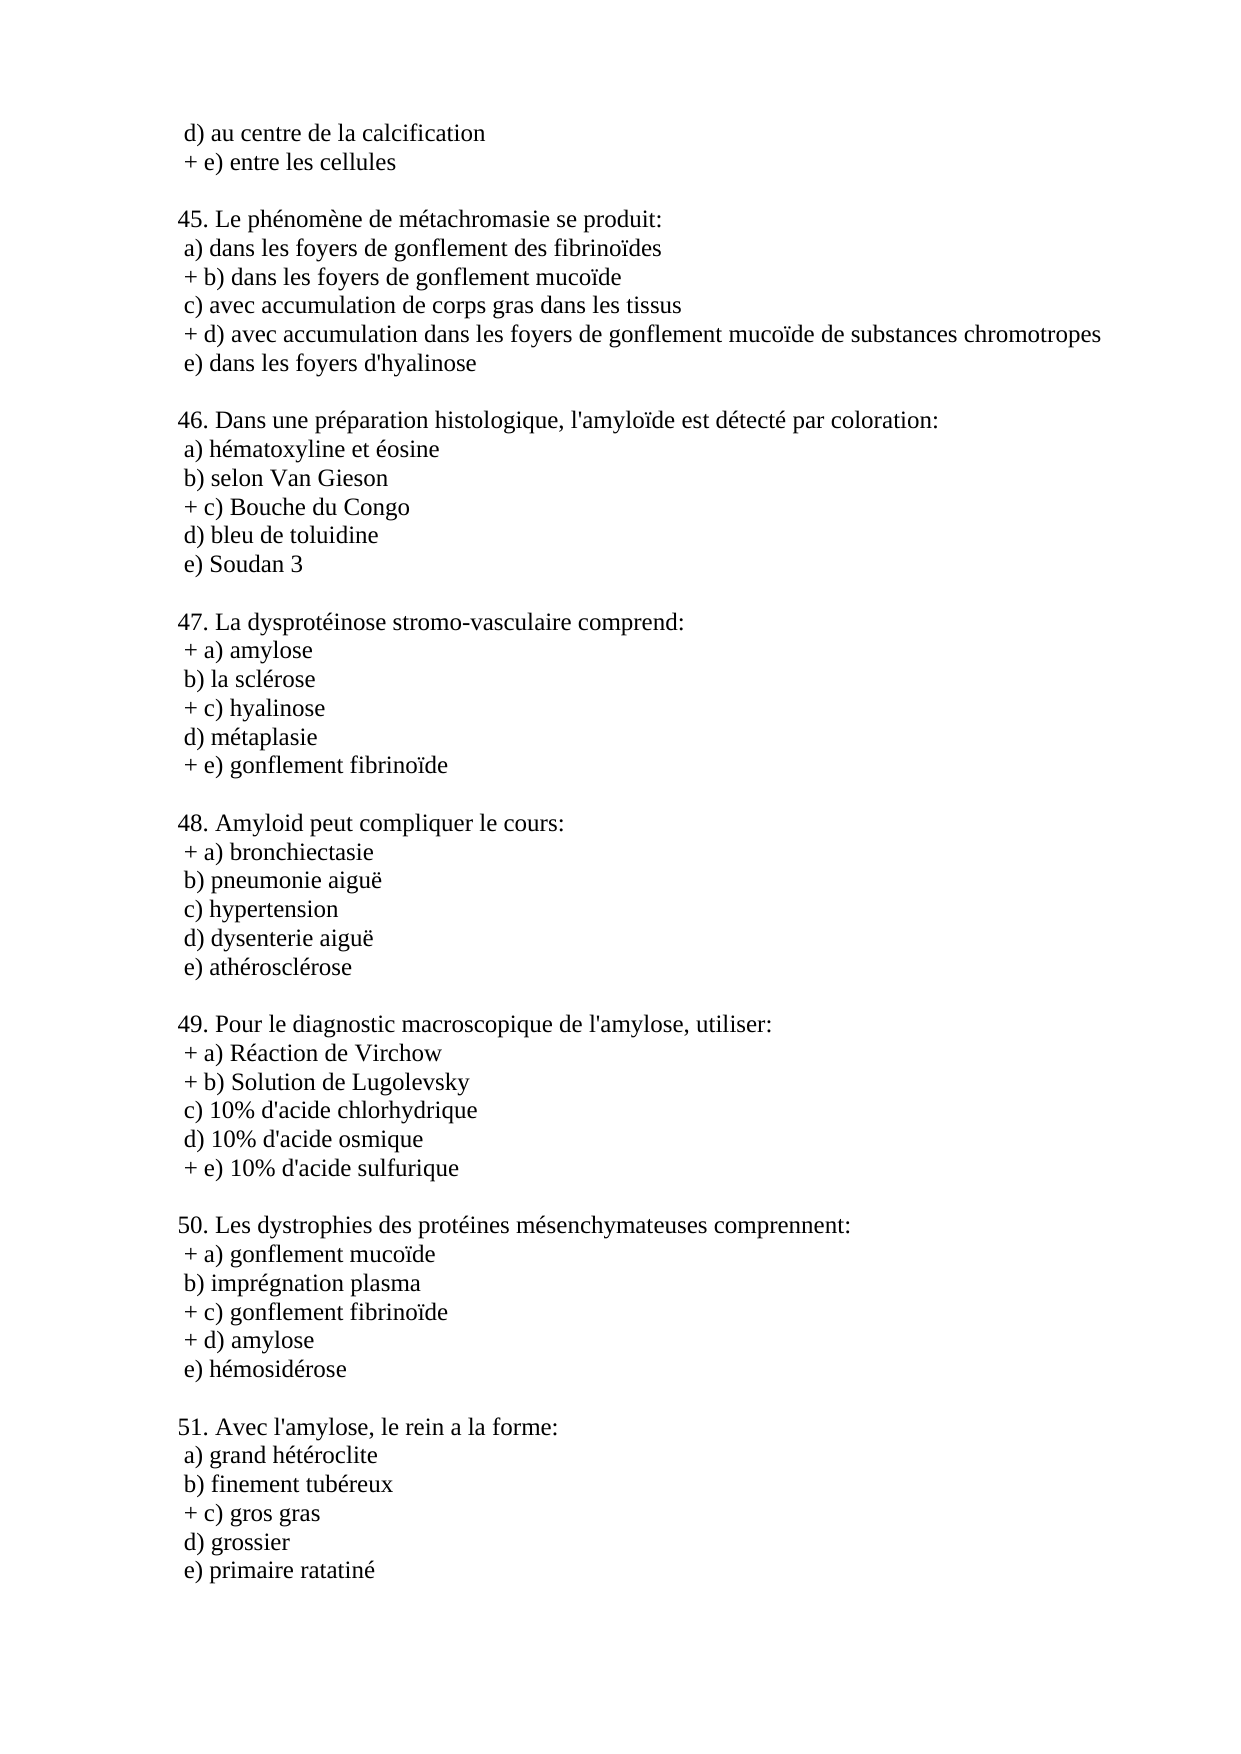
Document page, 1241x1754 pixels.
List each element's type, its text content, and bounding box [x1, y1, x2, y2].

text 49. Pour le diagnostic macroscopique de l'amylose, utiliser: [177, 1009, 1152, 1038]
text d) 10% d'acide osmique [177, 1124, 1152, 1153]
text + d) amylose [177, 1326, 1152, 1354]
text + a) amylose [177, 636, 1152, 664]
text c) avec accumulation de corps gras dans les tissus [177, 291, 1152, 319]
text e) primaire ratatiné [177, 1556, 1152, 1584]
text 47. La dysprotéinose stromo-vasculaire comprend: [177, 607, 1152, 636]
text d) métaplasie [177, 722, 1152, 751]
text + c) gonflement fibrinoïde [177, 1297, 1152, 1326]
text 48. Amyloid peut compliquer le cours: [177, 808, 1152, 837]
text + c) hyalinose [177, 693, 1152, 722]
text a) grand hétéroclite [177, 1441, 1152, 1469]
text d) bleu de toluidine [177, 521, 1152, 549]
text + e) entre les cellules [177, 147, 1152, 176]
text + e) 10% d'acide sulfurique [177, 1153, 1152, 1182]
text + d) avec accumulation dans les foyers de gonflement mucoïde de substances chromotropes [177, 319, 1152, 348]
text + a) gonflement mucoïde [177, 1239, 1152, 1268]
text a) hématoxyline et éosine [177, 434, 1152, 463]
text e) Soudan 3 [177, 549, 1152, 578]
text + b) Solution de Lugolevsky [177, 1067, 1152, 1096]
text b) pneumonie aiguë [177, 866, 1152, 894]
text + b) dans les foyers de gonflement mucoïde [177, 262, 1152, 291]
text 46. ​​Dans une préparation histologique, l'amyloïde est détecté par coloration: [177, 406, 1152, 434]
text b) finement tubéreux [177, 1469, 1152, 1498]
text 50. Les dystrophies des protéines mésenchymateuses comprennent: [177, 1211, 1152, 1239]
text 45. Le phénomène de métachromasie se produit: [177, 204, 1152, 233]
text a) dans les foyers de gonflement des fibrinoïdes [177, 233, 1152, 262]
text + c) gros gras [177, 1498, 1152, 1527]
text + c) Bouche du Congo [177, 492, 1152, 521]
text d) grossier [177, 1527, 1152, 1556]
text e) dans les foyers d'hyalinose [177, 348, 1152, 377]
text 51. Avec l'amylose, le rein a la forme: [177, 1412, 1152, 1441]
text b) la sclérose [177, 664, 1152, 693]
text d) au centre de la calcification [177, 118, 1152, 147]
text + e) gonflement fibrinoïde [177, 751, 1152, 779]
text + a) Réaction de Virchow [177, 1038, 1152, 1067]
text e) athérosclérose [177, 952, 1152, 981]
text + a) bronchiectasie [177, 837, 1152, 866]
text d) dysenterie aiguë [177, 923, 1152, 952]
text b) selon Van Gieson [177, 463, 1152, 492]
text b) imprégnation plasma [177, 1268, 1152, 1297]
text e) hémosidérose [177, 1354, 1152, 1383]
text c) hypertension [177, 894, 1152, 923]
text c) 10% d'acide chlorhydrique [177, 1096, 1152, 1124]
